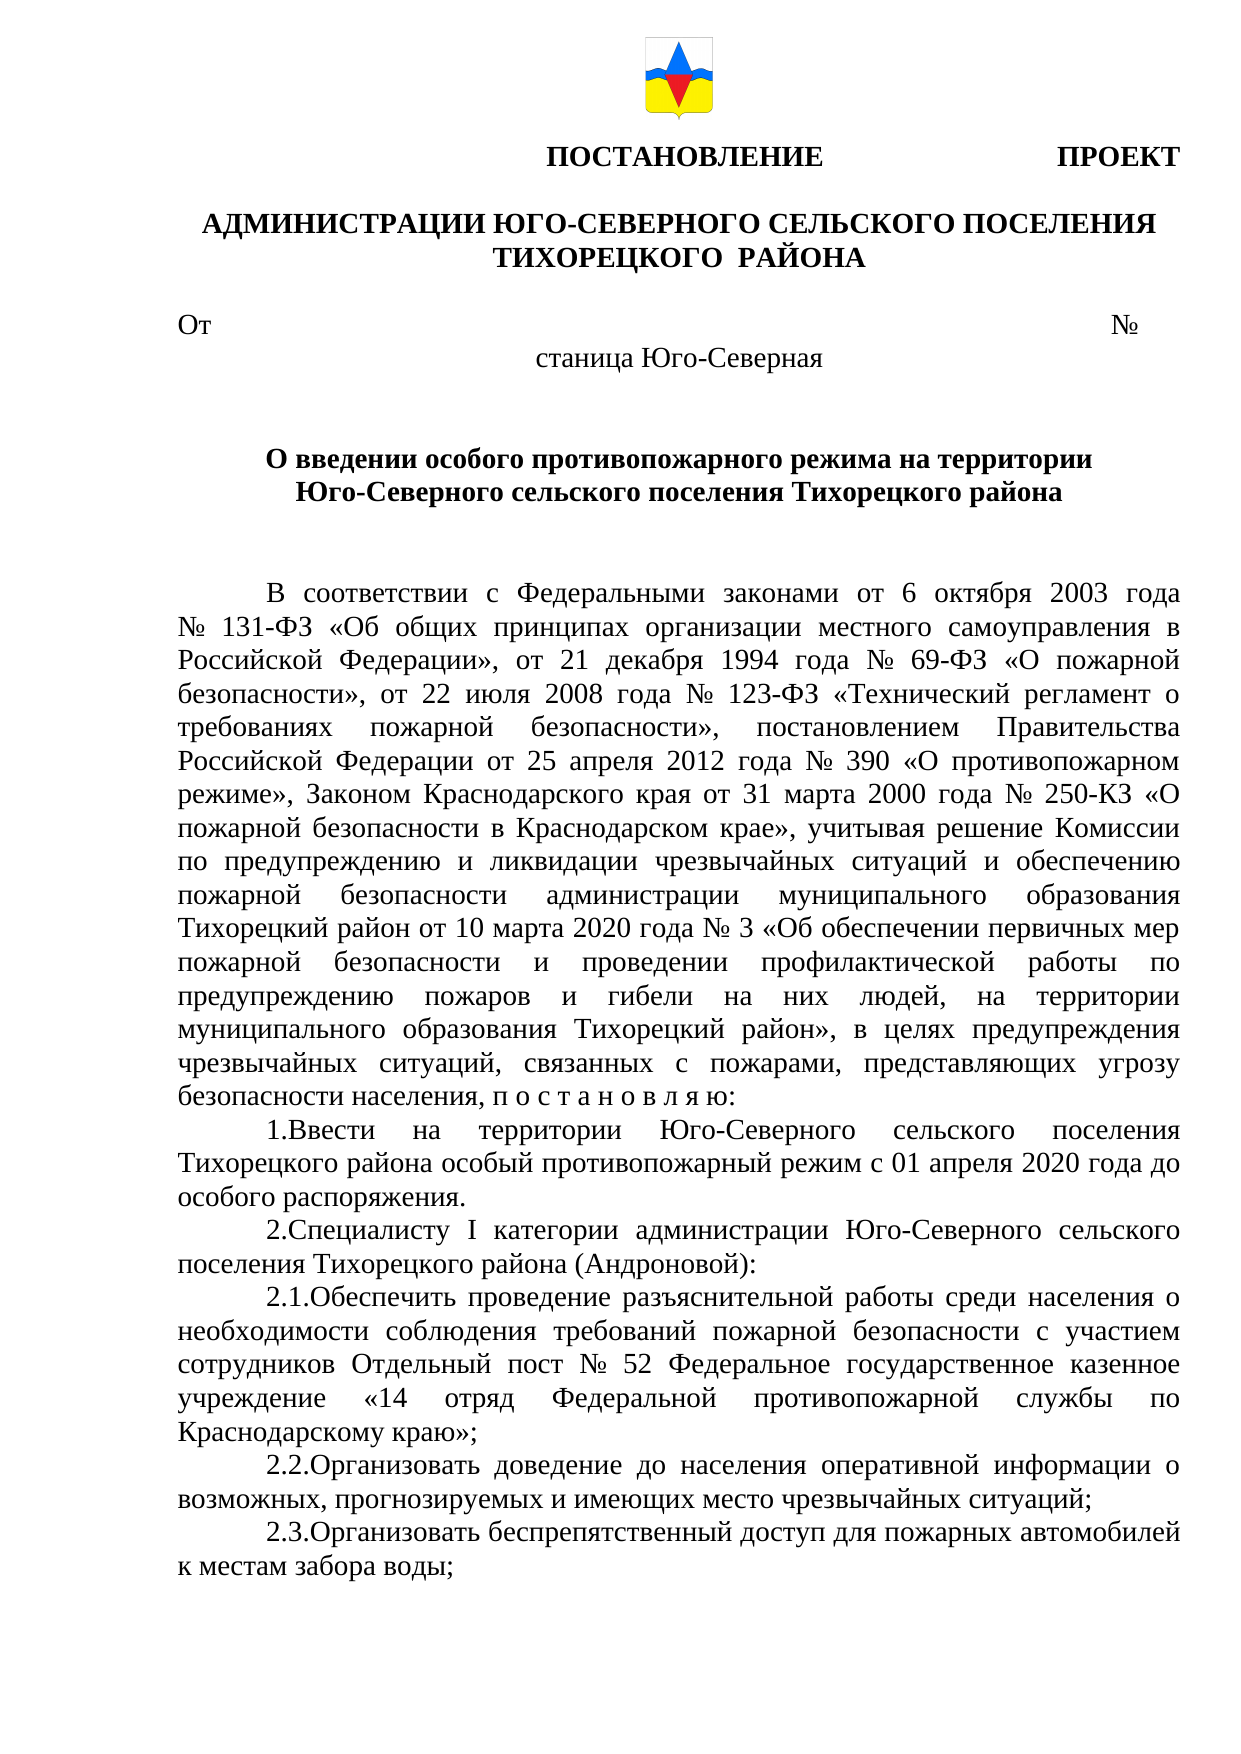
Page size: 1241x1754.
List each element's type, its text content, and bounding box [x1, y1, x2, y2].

list 1.Ввести на территории Юго-Северного сельского поселения Тихорецкого района особый противопожарный режим с 01 апреля 2020 года до особого распоряжения. [177, 1112, 1181, 1212]
text От № [177, 307, 1181, 340]
picture [645, 37, 713, 120]
list В соответствии с Федеральными законами от 6 октября 2003 года № 131-ФЗ «Об общих принципах организации местного самоуправления в Российской Федерации», от 21 декабря 1994 года № 69-ФЗ «О пожарной безопасности», от 22 июля 2008 года № 123-ФЗ «Технический регламент о требованиях пожарной безопасности», постановлением Правительства Российской Федерации от 25 апреля 2012 года № 390 «О противопожарном режиме», Законом Краснодарского края от 31 марта 2000 года № 250-КЗ «О пожарной безопасности в Краснодарском крае», учитывая решение Комиссии по предупреждению и ликвидации чрезвычайных ситуаций и обеспечению пожарной безопасности администрации муниципального образования Тихорецкий район от 10 марта 2020 года № 3 «Об обеспечении первичных мер пожарной безопасности и проведении профилактической работы по предупреждению пожаров и гибели на них людей, на территории муниципального образования Тихорецкий район», в целях предупреждения чрезвычайных ситуаций, связанных с пожарами, представляющих угрозу безопасности населения, п о с т а н о в л я ю: [177, 575, 1181, 1112]
text станица Юго-Северная [177, 340, 1181, 374]
text 2.Специалисту I категории администрации Юго-Северного сельского поселения Тихорецкого района (Андроновой): [177, 1212, 1181, 1279]
text Юго-Северного сельского поселения Тихорецкого района [177, 474, 1181, 508]
text О введении особого противопожарного режима на территории [177, 441, 1181, 474]
text 2.2.Организовать доведение до населения оперативной информации о возможных, прогнозируемых и имеющих место чрезвычайных ситуаций; [177, 1447, 1181, 1514]
text ПОСТАНОВЛЕНИЕ ПРОЕКТ [546, 139, 1181, 173]
text 2.3.Организовать беспрепятственный доступ для пожарных автомобилей к местам забора воды; [177, 1514, 1181, 1581]
text 2.1.Обеспечить проведение разъяснительной работы среди населения о необходимости соблюдения требований пожарной безопасности с участием сотрудников Отдельный пост № 52 Федеральное государственное казенное учреждение «14 отряд Федеральной противопожарной службы по Краснодарскому краю»; [177, 1279, 1181, 1447]
text АДМИНИСТРАЦИИ ЮГО-СЕВЕРНОГО СЕЛЬСКОГО ПОСЕЛЕНИЯ ТИХОРЕЦКОГО РАЙОНА [177, 206, 1181, 273]
